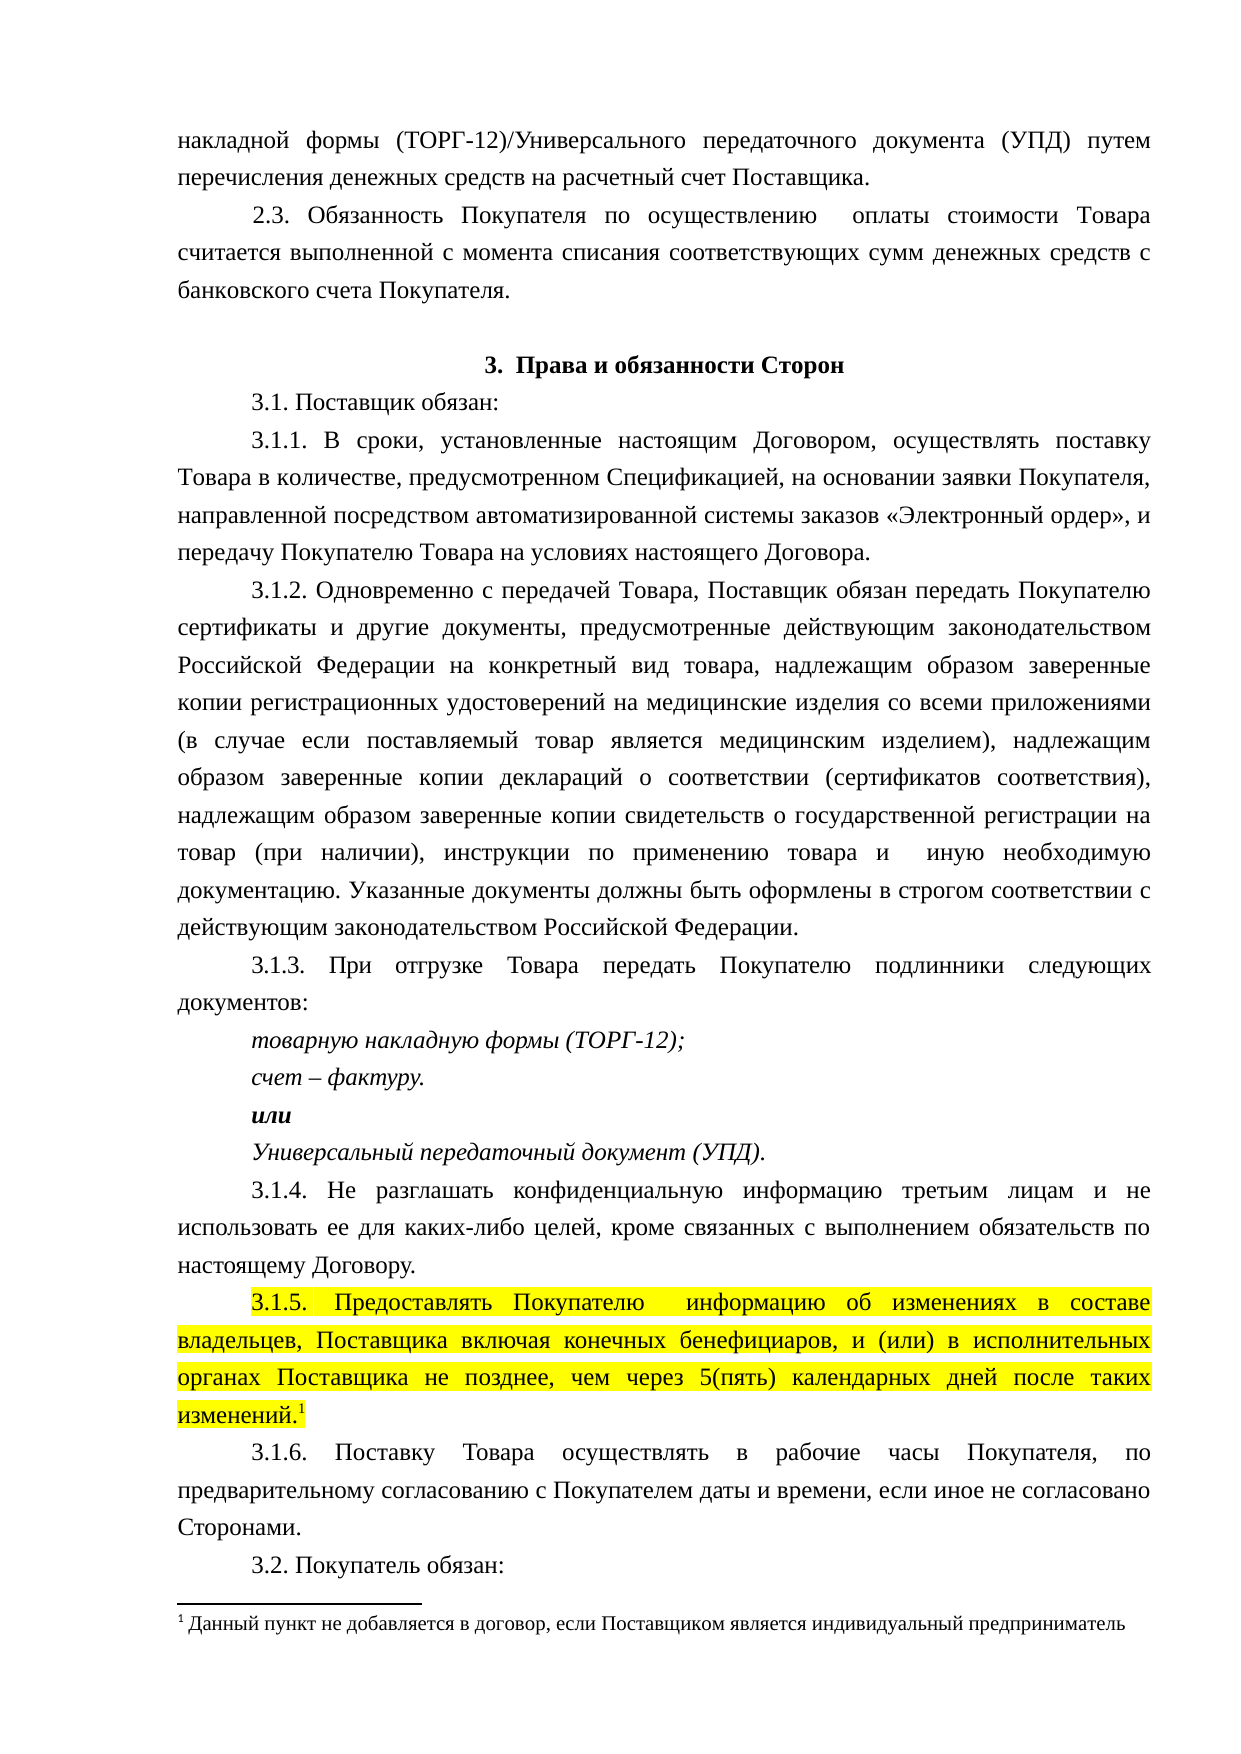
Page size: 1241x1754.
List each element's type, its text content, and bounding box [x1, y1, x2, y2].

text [177, 118, 1152, 193]
text 3.1.5. Предоставлять Покупателю информацию об изменениях в составе владельцев, Поставщика включая конечных бенефициаров, и (или) в исполнительных органах Поставщика не позднее, чем через 5(пять) календарных дней после таких изменений. [177, 1281, 1152, 1325]
text товарную накладную формы (ТОРГ-12); [177, 1018, 1152, 1056]
text счет – фактуру. [177, 1056, 1152, 1093]
text 3.1.6. Поставку Товара осуществлять в рабочие часы Покупателя, по предварительному согласованию с Покупателем даты и времени, если иное не согласовано Сторонами. [177, 1431, 1152, 1543]
text Универсальный передаточный документ (УПД). [177, 1131, 1152, 1168]
text 3. Права и обязанности Сторон [177, 343, 1152, 381]
text 3.1.3. При отгрузке Товара передать Покупателю подлинники следующих документов: [177, 943, 1152, 1018]
text 3.1. Поставщик обязан: [177, 381, 1152, 418]
text 3.1.4. Не разглашать конфиденциальную информацию третьим лицам и не использовать ее для каких-либо целей, кроме связанных с выполнением обязательств по настоящему Договору. [177, 1168, 1152, 1281]
text 3.1.1. В сроки, установленные настоящим Договором, осуществлять поставку Товара в количестве, предусмотренном Спецификацией, на основании заявки Покупателя, направленной посредством автоматизированной системы заказов «Электронный ордер», и передачу Покупателю Товара на условиях настоящего Договора. [177, 418, 1152, 568]
text 3.1.2. Одновременно с передачей Товара, Поставщик обязан передать Покупателю сертификаты и другие документы, предусмотренные действующим законодательством Российской Федерации на конкретный вид товара, надлежащим образом заверенные копии регистрационных удостоверений на медицинские изделия со всеми приложениями (в случае если поставляемый товар является медицинским изделием), надлежащим образом заверенные копии деклараций о соответствии (сертификатов соответствия), надлежащим образом заверенные копии свидетельств о государственной регистрации на товар (при наличии), инструкции по применению товара и иную необходимую документацию. Указанные документы должны быть оформлены в строгом соответствии с действующим законодательством Российской Федерации. [177, 568, 1152, 943]
text 3.2. Покупатель обязан: [177, 1543, 1152, 1581]
text или [177, 1093, 1152, 1131]
text 3.1.5. Предоставлять Покупателю информацию об изменениях в составе владельцев, Поставщика включая конечных бенефициаров, и (или) в исполнительных органах Поставщика не позднее, чем через 5(пять) календарных дней после таких изменений. [177, 1391, 1152, 1431]
text 2.3. Обязанность Покупателя по осуществлению оплаты стоимости Товара считается выполненной с момента списания соответствующих сумм денежных средств с банковского счета Покупателя. [177, 193, 1152, 306]
